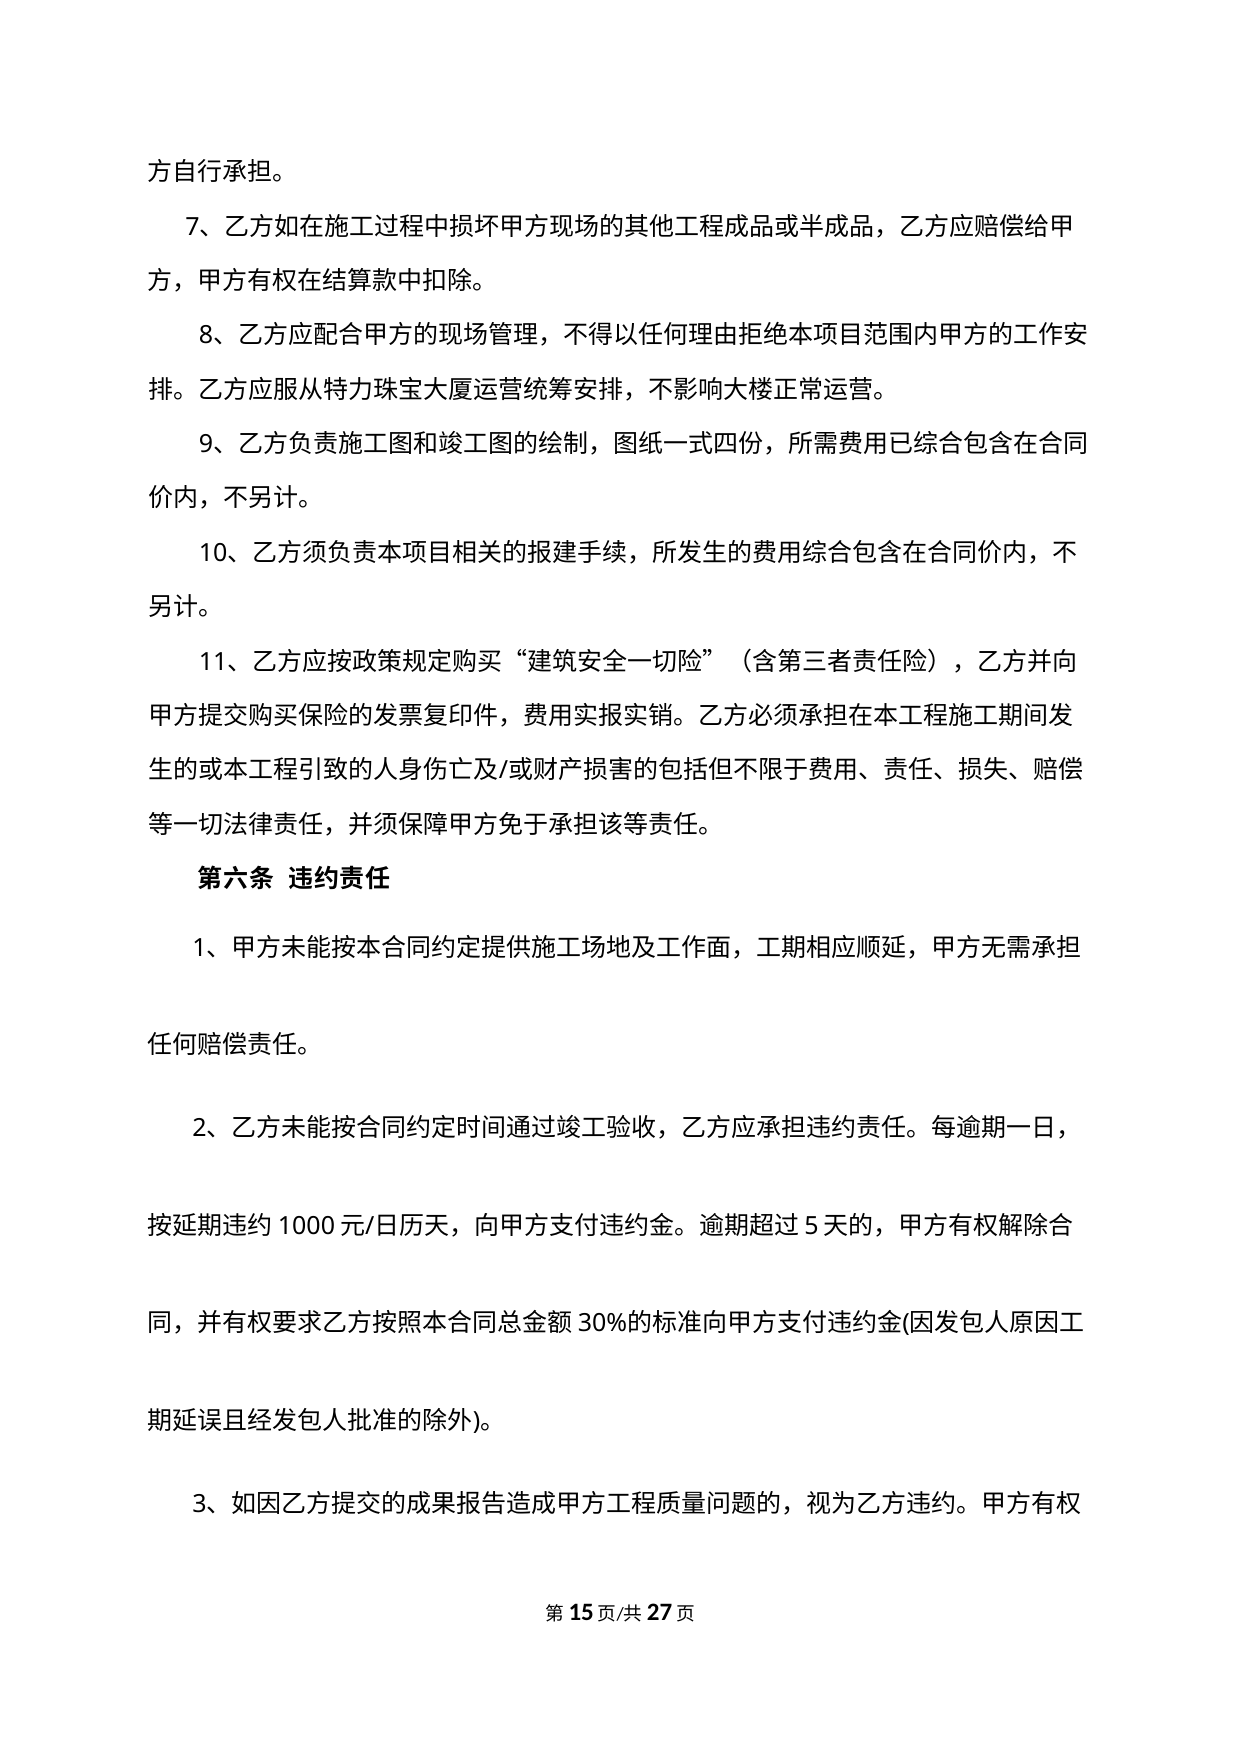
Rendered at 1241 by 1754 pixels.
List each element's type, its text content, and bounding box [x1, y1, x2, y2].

list 乙方未能按合同约定时间通过竣工验收，乙方应承担违约责任。每逾期一日，按延期违约1000元/日历天，向甲方支付违约金。逾期超过5天的，甲方有权解除合同，并有权要求乙方按照本合同总金额30%的标准向甲方支付违约金(因发包人原因工期延误且经发包人批准的除外)。 [148, 1093, 1093, 1451]
text 8、乙方应配合甲方的现场管理，不得以任何理由拒绝本项目范围内甲方的工作安排。乙方应服从特力珠宝大厦运营统筹安排，不影响大楼正常运营。 [149, 315, 1093, 405]
text 第六条 违约责任 [148, 858, 1093, 895]
text 7、乙方如在施工过程中损坏甲方现场的其他工程成品或半成品，乙方应赔偿给甲方，甲方有权在结算款中扣除。 [148, 206, 1093, 297]
list 甲方未能按本合同约定提供施工场地及工作面，工期相应顺延，甲方无需承担任何赔偿责任。 [148, 913, 1093, 1075]
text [148, 152, 1093, 188]
text 9、乙方负责施工图和竣工图的绘制，图纸一式四份，所需费用已综合包含在合同价内，不另计。 [149, 423, 1093, 514]
text 11、乙方应按政策规定购买“建筑安全一切险”（含第三者责任险），乙方并向甲方提交购买保险的发票复印件，费用实报实销。乙方必须承担在本工程施工期间发生的或本工程引致的人身伤亡及/或财产损害的包括但不限于费用、责任、损失、赔偿等一切法律责任，并须保障甲方免于承担该等责任。 [149, 641, 1093, 840]
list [148, 1469, 1093, 1534]
text 10、乙方须负责本项目相关的报建手续，所发生的费用综合包含在合同价内，不另计。 [149, 532, 1093, 623]
